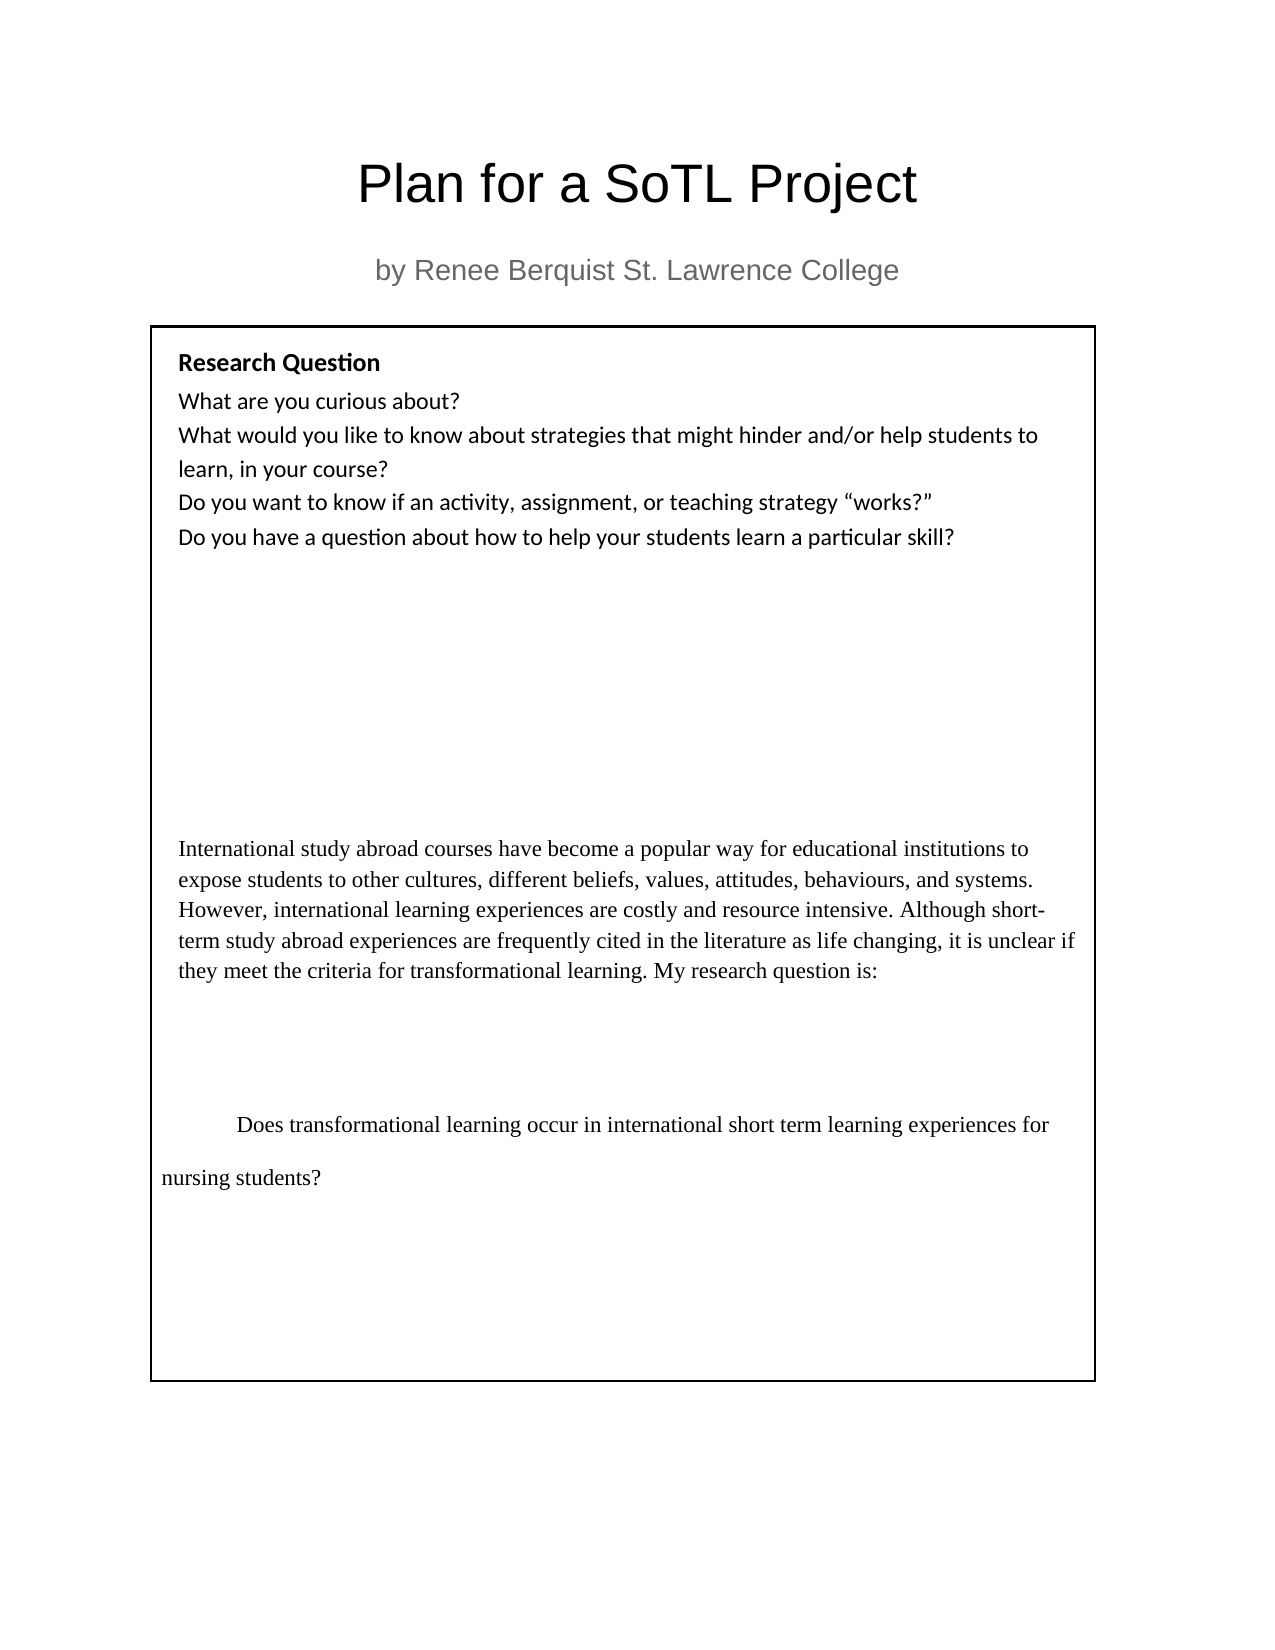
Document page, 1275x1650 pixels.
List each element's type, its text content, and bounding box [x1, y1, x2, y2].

subtitle by Renee Berquist St. Lawrence College [150, 253, 1125, 287]
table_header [152, 328, 1094, 1380]
title Plan for a SoTL Project [150, 152, 1125, 214]
